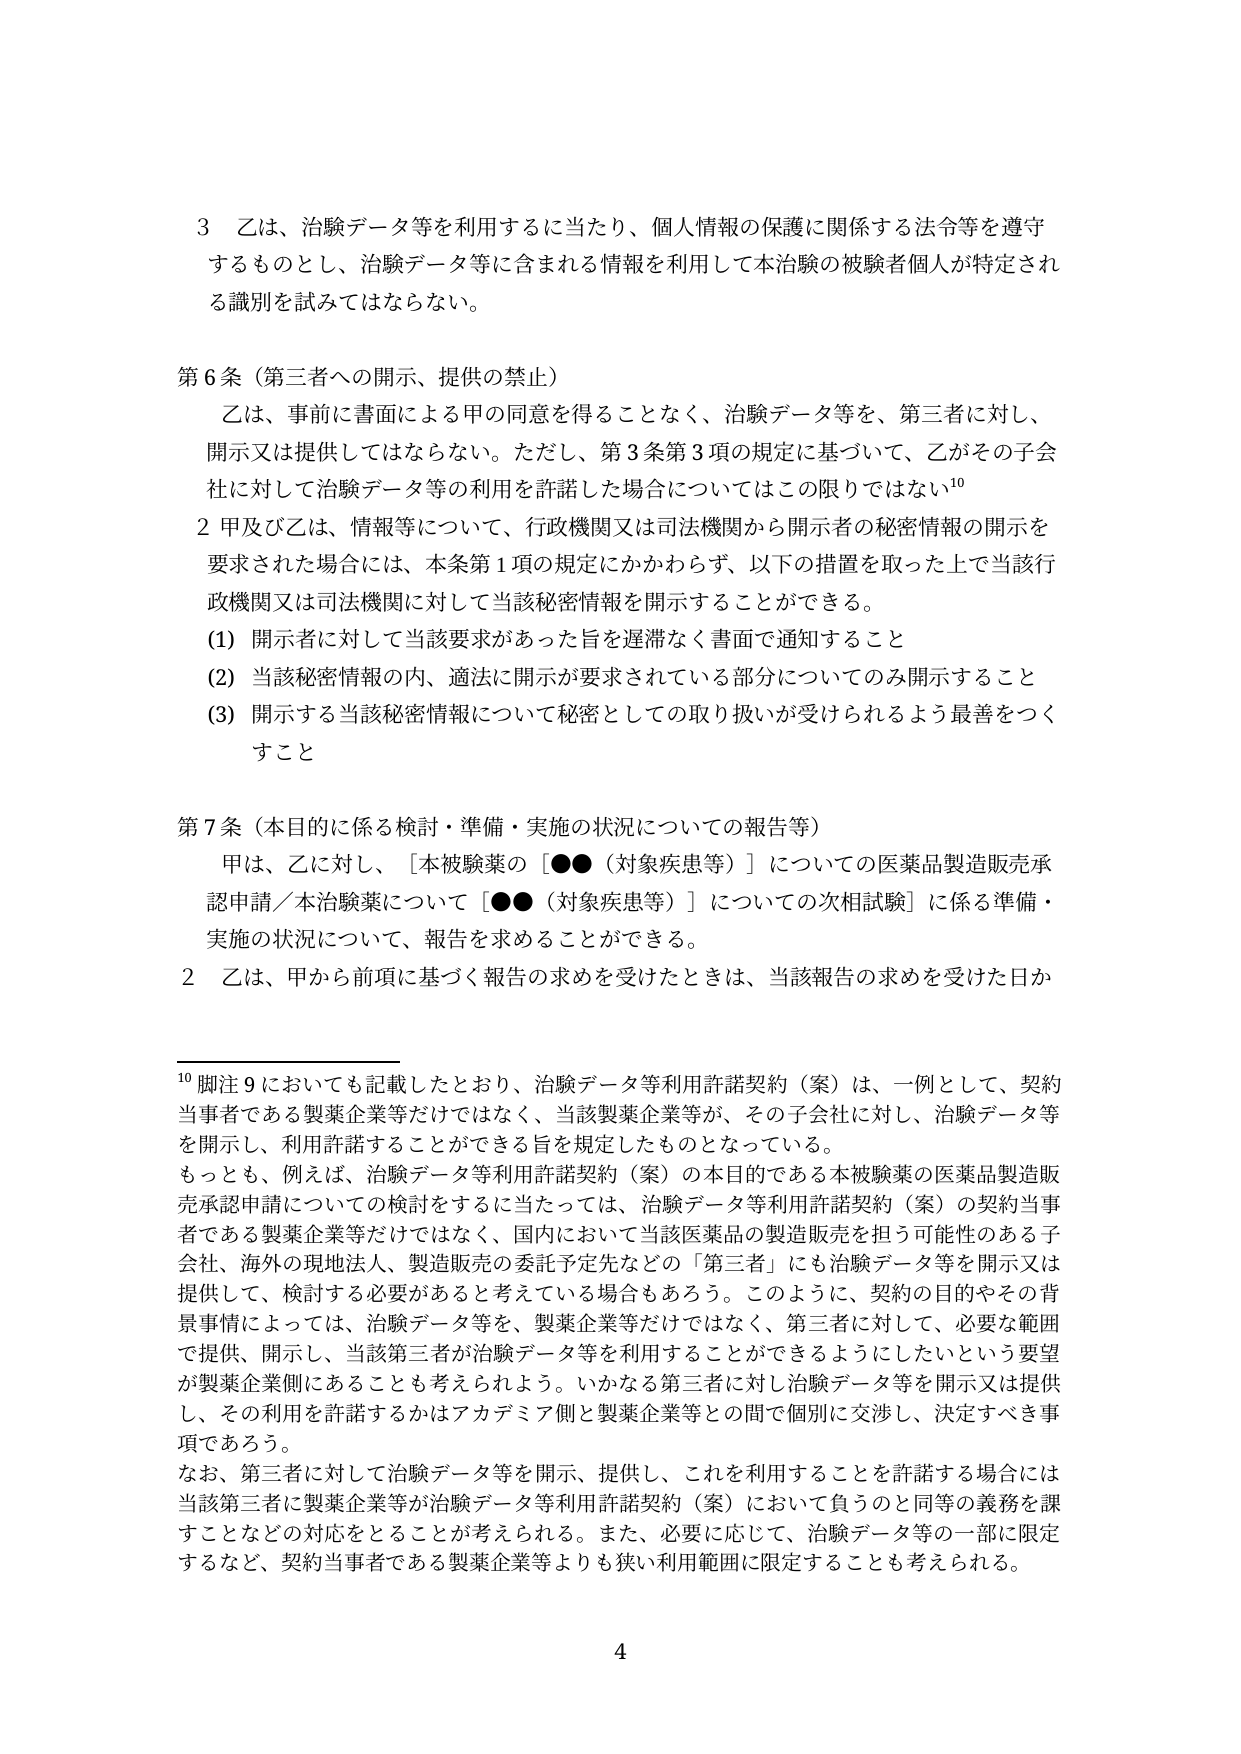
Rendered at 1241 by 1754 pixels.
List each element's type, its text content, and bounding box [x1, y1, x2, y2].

text 第6条（第三者への開示、提供の禁止） [177, 357, 1063, 394]
text ３ 乙は、治験データ等を利用するに当たり、個人情報の保護に関係する法令等を遵守するものとし、治験データ等に含まれる情報を利用して本治験の被験者個人が特定される識別を試みてはならない。 [192, 207, 1063, 319]
text 甲は、乙に対し、［本被験薬の［●●（対象疾患等）］についての医薬品製造販売承認申請／本治験薬について［●●（対象疾患等）］についての次相試験］に係る準備・実施の状況について、報告を求めることができる。 [207, 844, 1063, 957]
text ２ 甲及び乙は、情報等について、行政機関又は司法機関から開示者の秘密情報の開示を要求された場合には、本条第1項の規定にかかわらず、以下の措置を取った上で当該行政機関又は司法機関に対して当該秘密情報を開示することができる。 [192, 507, 1063, 619]
list 開示者に対して当該要求があった旨を遅滞なく書面で通知すること [207, 619, 1063, 657]
text 乙は、事前に書面による甲の同意を得ることなく、治験データ等を、第三者に対し、開示又は提供してはならない。ただし、第3条第3項の規定に基づいて、乙がその子会社に対して治験データ等の利用を許諾した場合についてはこの限りではない [207, 394, 1063, 507]
list 当該秘密情報の内、適法に開示が要求されている部分についてのみ開示すること [207, 657, 1063, 694]
list 開示する当該秘密情報について秘密としての取り扱いが受けられるよう最善をつくすこと [207, 694, 1063, 769]
text ２ 乙は、甲から前項に基づく報告の求めを受けたときは、当該報告の求めを受けた日から●日以内に、甲に対し、［本被験薬の［●●（対象疾患等）］についての医薬品製造販売承認申請／本治験薬について［●●（対象疾患等）］についての次相試験］に係る準備・実施の状況を報告しなければならない。 [177, 957, 1063, 994]
text 第7条（本目的に係る検討・準備・実施の状況についての報告等） [177, 807, 1063, 844]
